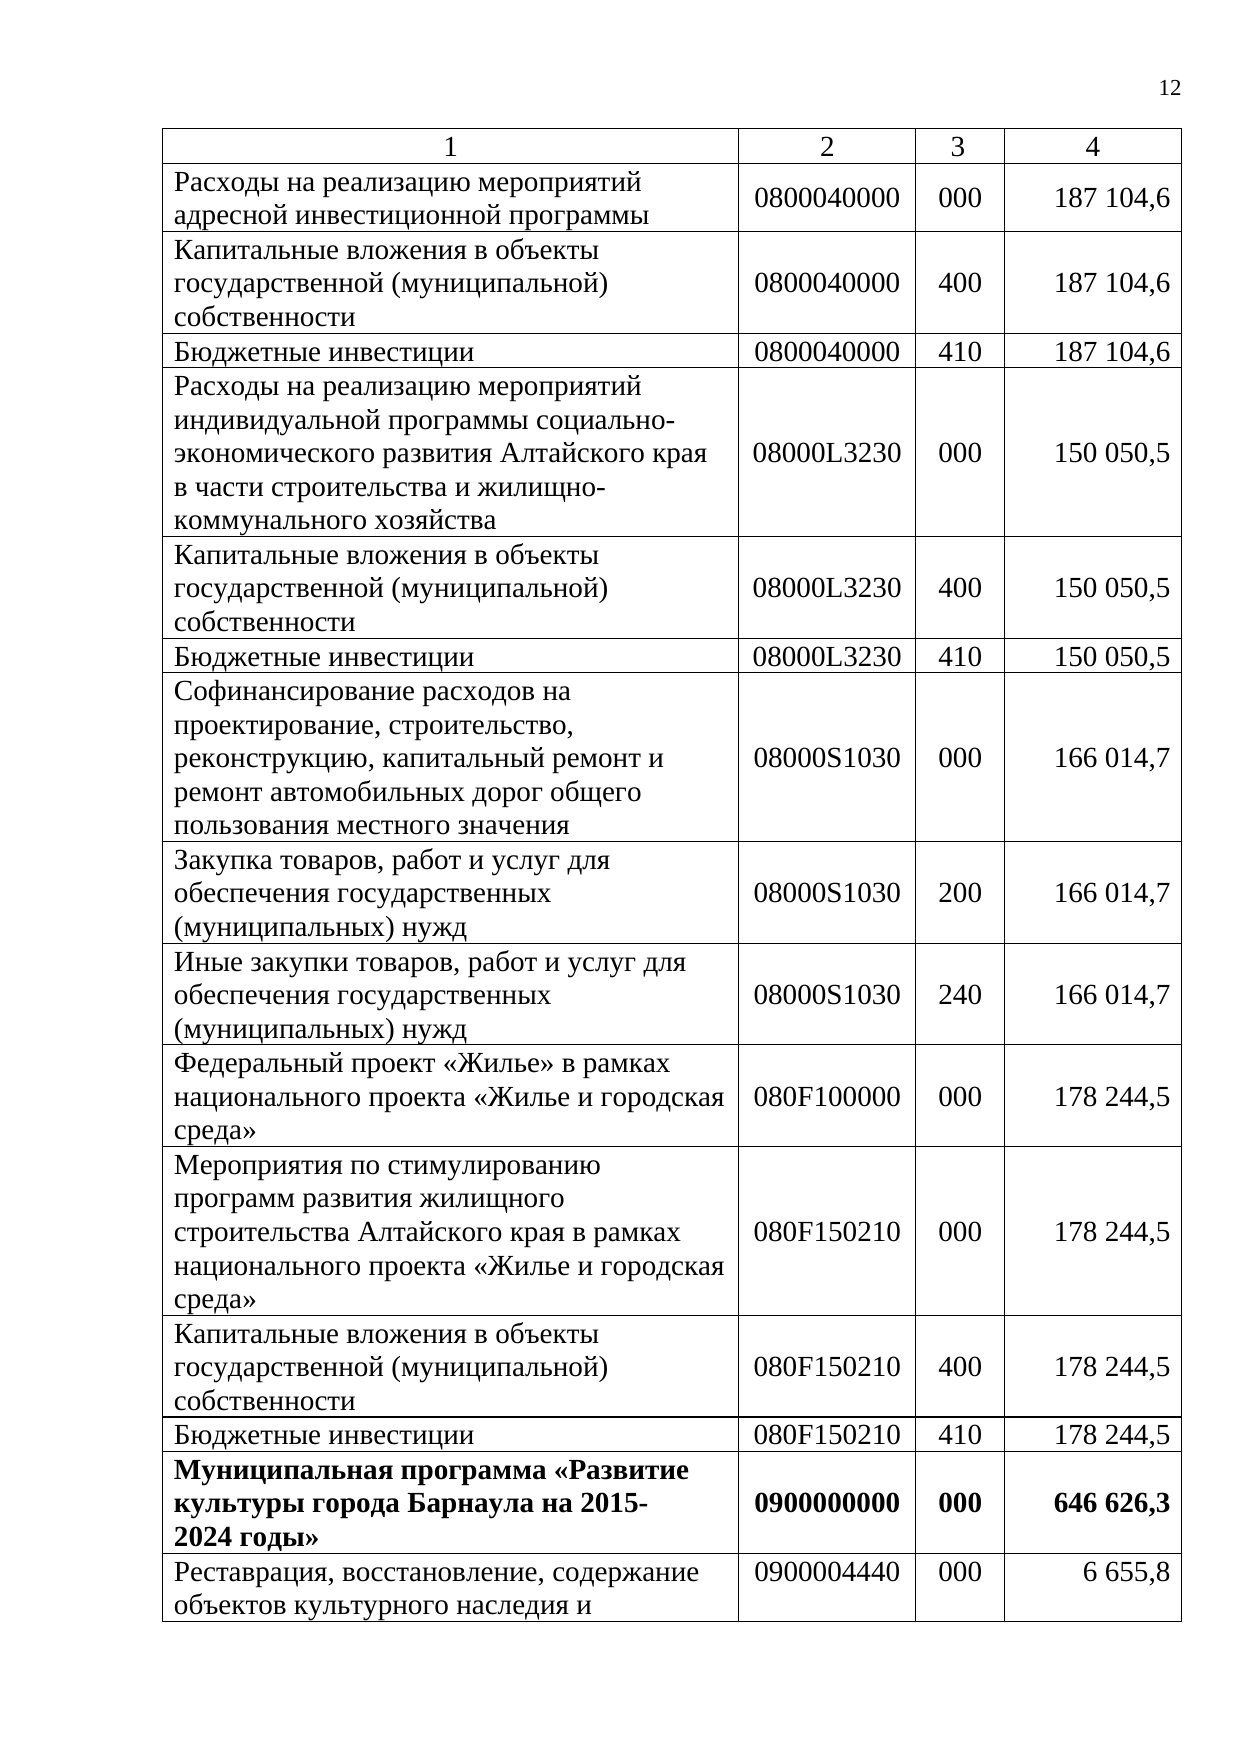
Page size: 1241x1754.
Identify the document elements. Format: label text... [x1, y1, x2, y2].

table_cell Расходы на реализацию мероприятий индивидуальной программы социально-экономического развития Алтайского края в части строительства и жилищно-коммунального хозяйства [163, 368, 738, 536]
table_cell Федеральный проект «Жилье» в рамках национального проекта «Жилье и городская среда» [163, 1045, 738, 1146]
table_cell Капитальные вложения в объекты государственной (муниципальной) собственности [163, 1316, 738, 1416]
table_cell Муниципальная программа «Развитие культуры города Барнаула на 2015- 2024 годы» [163, 1452, 738, 1553]
table_cell 08000S1030 [739, 842, 915, 943]
table_cell 400 [916, 537, 1004, 638]
table_cell 166 014,7 [1005, 842, 1181, 943]
table_cell Бюджетные инвестиции [163, 1418, 738, 1451]
table_cell 646 626,3 [1005, 1452, 1181, 1553]
table_cell 0800040000 [739, 334, 915, 367]
table_cell 000 [916, 164, 1004, 231]
table_cell 166 014,7 [1005, 673, 1181, 841]
table_cell 000 [916, 1554, 1004, 1621]
table_cell 0900000000 [739, 1452, 915, 1553]
table_cell 150 050,5 [1005, 537, 1181, 638]
table_header 2 [739, 129, 915, 163]
table_cell Бюджетные инвестиции [163, 334, 738, 367]
table_cell Расходы на реализацию мероприятий адресной инвестиционной программы [163, 164, 738, 231]
table_cell 240 [916, 944, 1004, 1044]
table_header 3 [916, 129, 1004, 163]
table_cell 000 [916, 368, 1004, 536]
table_cell Софинансирование расходов на проектирование, строительство, реконструкцию, капитальный ремонт и ремонт автомобильных дорог общего пользования местного значения [163, 673, 738, 841]
table_cell 187 104,6 [1005, 232, 1181, 333]
table_cell 08000S1030 [739, 944, 915, 1044]
table_cell 08000L3230 [739, 639, 915, 672]
table_cell 080F100000 [739, 1045, 915, 1146]
table_cell 6 655,8 [1005, 1554, 1181, 1621]
table_cell 150 050,5 [1005, 368, 1181, 536]
table_cell 080F150210 [739, 1418, 915, 1451]
table_cell 178 244,5 [1005, 1316, 1181, 1416]
table_cell 150 050,5 [1005, 639, 1181, 672]
table_header 4 [1005, 129, 1181, 163]
table_cell Закупка товаров, работ и услуг для обеспечения государственных (муниципальных) нужд [163, 842, 738, 943]
table_cell Иные закупки товаров, работ и услуг для обеспечения государственных (муниципальных) нужд [163, 944, 738, 1044]
table_cell Мероприятия по стимулированию программ развития жилищного строительства Алтайского края в рамках национального проекта «Жилье и городская среда» [163, 1147, 738, 1315]
table_cell 0800040000 [739, 164, 915, 231]
table_cell 200 [916, 842, 1004, 943]
table_cell 08000L3230 [739, 368, 915, 536]
table_cell 400 [916, 1316, 1004, 1416]
table_cell 410 [916, 334, 1004, 367]
table_cell 08000L3230 [739, 537, 915, 638]
table_cell 187 104,6 [1005, 164, 1181, 231]
table_cell 410 [916, 639, 1004, 672]
table_cell 178 244,5 [1005, 1418, 1181, 1451]
table_cell 178 244,5 [1005, 1045, 1181, 1146]
table_cell 000 [916, 1452, 1004, 1553]
table_cell 400 [916, 232, 1004, 333]
table_cell 410 [916, 1418, 1004, 1451]
table_cell 080F150210 [739, 1147, 915, 1315]
table_cell 000 [916, 1147, 1004, 1315]
table_cell 080F150210 [739, 1316, 915, 1416]
table_cell 0800040000 [739, 232, 915, 333]
table_header 1 [163, 129, 738, 163]
table_cell Бюджетные инвестиции [163, 639, 738, 672]
table_cell 08000S1030 [739, 673, 915, 841]
table_cell 000 [916, 673, 1004, 841]
table_cell 178 244,5 [1005, 1147, 1181, 1315]
table_cell Капитальные вложения в объекты государственной (муниципальной) собственности [163, 537, 738, 638]
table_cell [163, 1554, 738, 1621]
table_cell 000 [916, 1045, 1004, 1146]
table_cell Капитальные вложения в объекты государственной (муниципальной) собственности [163, 232, 738, 333]
table_cell 0900004440 [739, 1554, 915, 1621]
table_cell 187 104,6 [1005, 334, 1181, 367]
table_cell 166 014,7 [1005, 944, 1181, 1044]
